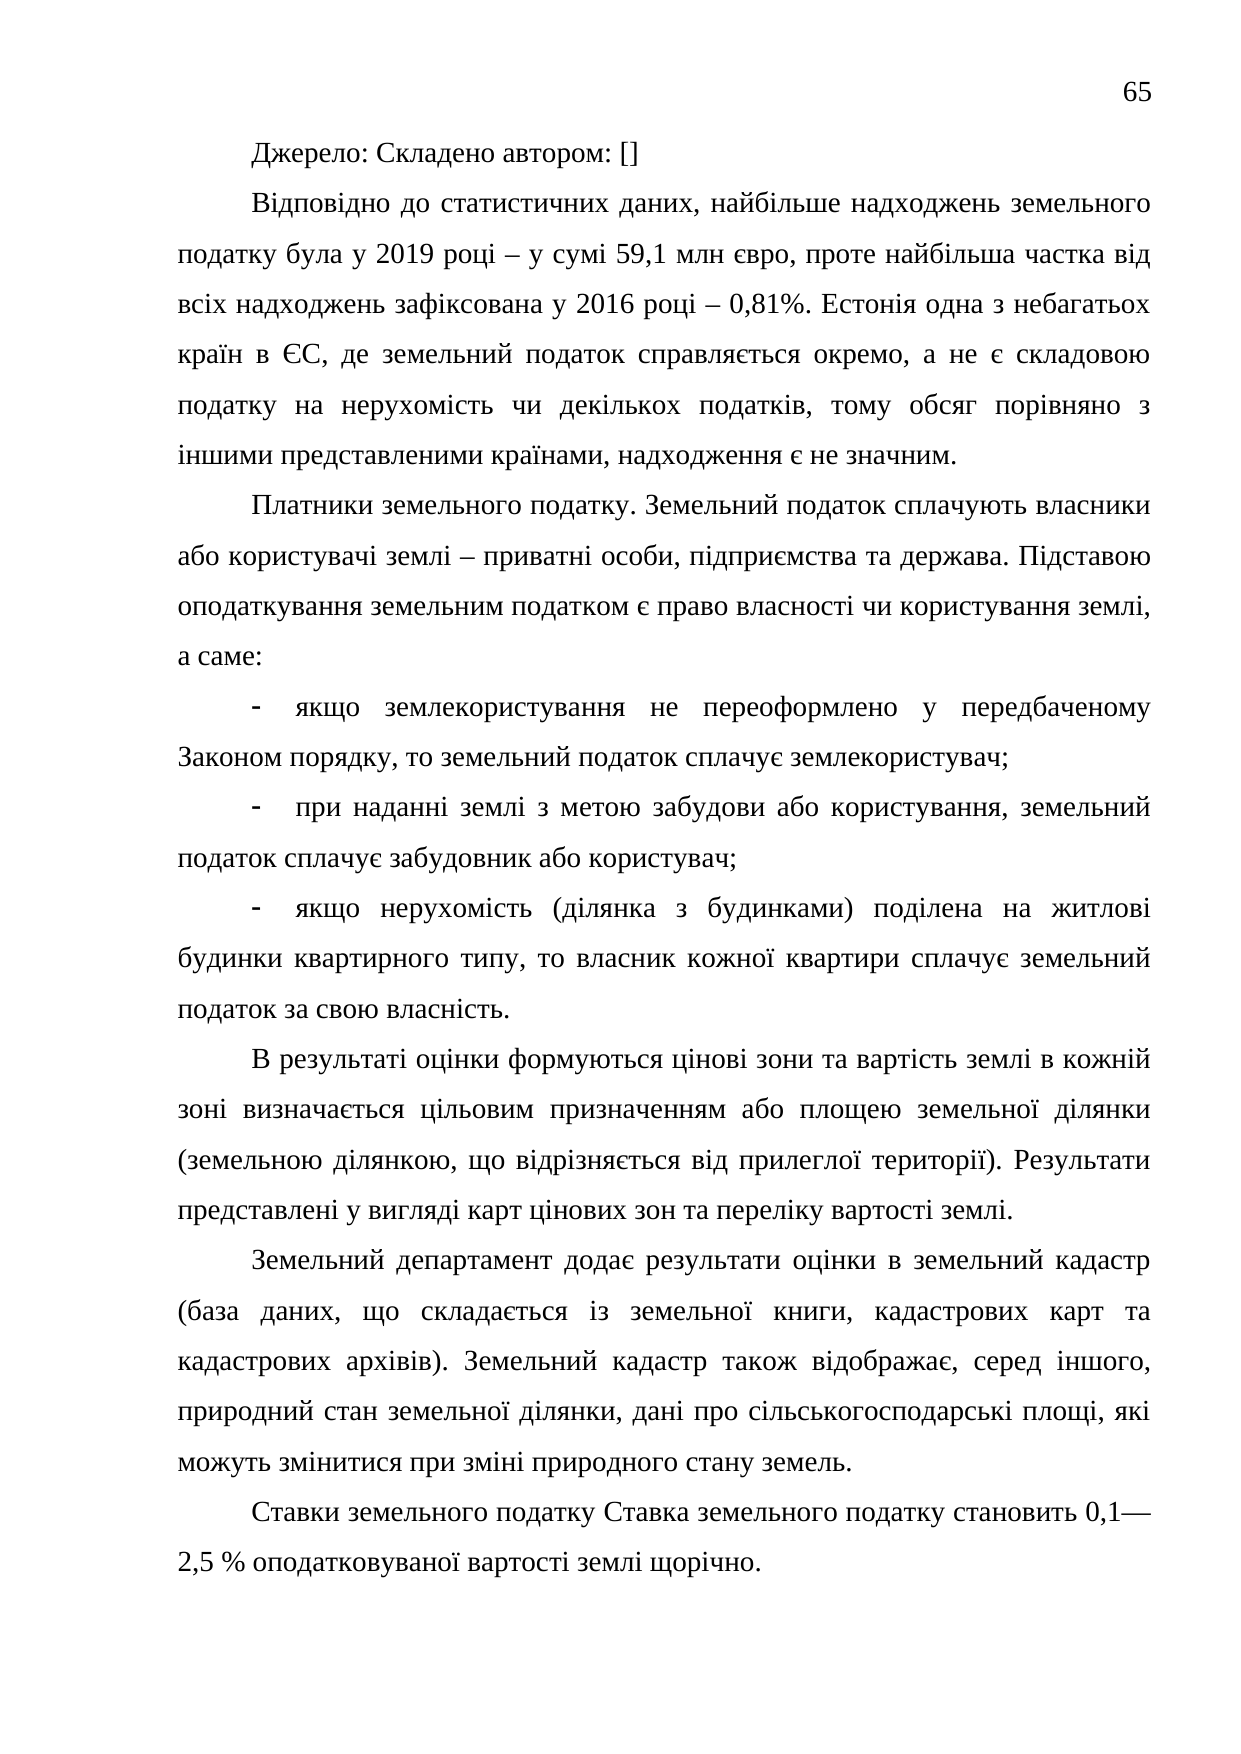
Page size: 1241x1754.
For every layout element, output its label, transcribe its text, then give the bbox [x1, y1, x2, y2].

list при наданні землі з метою забудови або користування, земельний податок сплачує забудовник або користувач; [177, 789, 1152, 873]
text В результаті оцінки формуються цінові зони та вартість землі в кожній зоні визначається цільовим призначенням або площею земельної ділянки (земельною ділянкою, що відрізняється від прилеглої території). Результати представлені у вигляді карт цінових зон та переліку вартості землі. [177, 1041, 1152, 1226]
text Платники земельного податку. Земельний податок сплачують власники або користувачі землі – приватні особи, підприємства та держава. Підставою оподаткування земельним податком є право власності чи користування землі, а саме: [177, 487, 1152, 672]
text Ставки земельного податку Ставка земельного податку становить 0,1—2,5 % оподатковуваної вартості землі щорічно. [177, 1494, 1152, 1578]
text Земельний департамент додає результати оцінки в земельний кадастр (база даних, що складається із земельної книги, кадастрових карт та кадастрових архівів). Земельний кадастр також відображає, серед іншого, природний стан земельної ділянки, дані про сільськогосподарські площі, які можуть змінитися при зміні природного стану земель. [177, 1242, 1152, 1477]
list якщо землекористування не переоформлено у передбаченому Законом порядку, то земельний податок сплачує землекористувач; [177, 689, 1152, 773]
list якщо нерухомість (ділянка з будинками) поділена на житлові будинки квартирного типу, то власник кожної квартири сплачує земельний податок за свою власність. [177, 890, 1152, 1024]
text Відповідно до статистичних даних, найбільше надходжень земельного податку була у 2019 році – у сумі 59,1 млн євро, проте найбільша частка від всіх надходжень зафіксована у 2016 році – 0,81%. Естонія одна з небагатьох країн в ЄС, де земельний податок справляється окремо, а не є складовою податку на нерухомість чи декількох податків, тому обсяг порівняно з іншими представленими країнами, надходження є не значним. [177, 186, 1152, 471]
text Джерело: Складено автором: [] [177, 135, 1152, 169]
